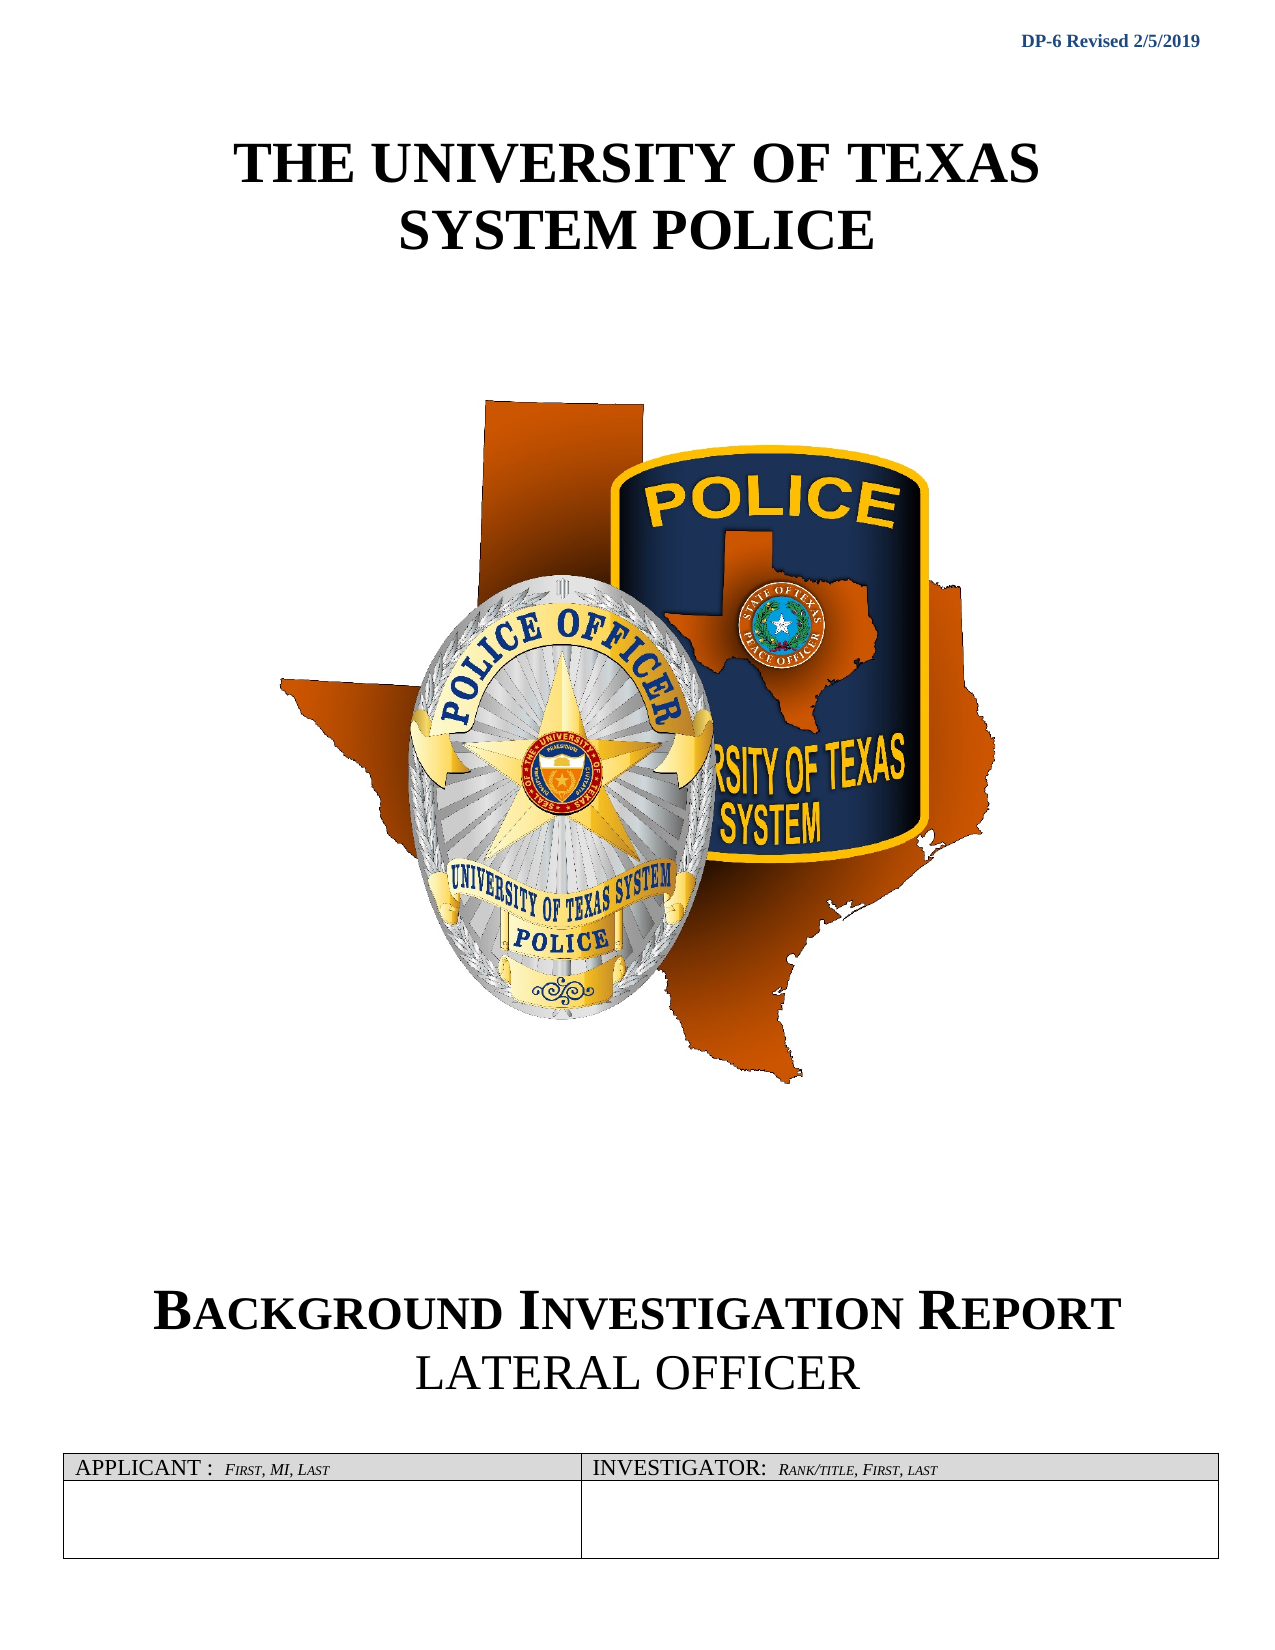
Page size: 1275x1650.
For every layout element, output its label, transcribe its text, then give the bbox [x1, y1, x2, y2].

table_header APPLICANT : First, MI, Last [64, 1454, 581, 1480]
table_header INVESTIGATOR: Rank/title, First, last [582, 1454, 1218, 1480]
text SYSTEM POLICE [75, 195, 1200, 262]
text Background Investigation Report [75, 1275, 1200, 1342]
text THE UNIVERSITY OF TEXAS [75, 128, 1200, 195]
picture [279, 400, 996, 1084]
table_cell [582, 1481, 1218, 1558]
table_cell [64, 1481, 581, 1558]
